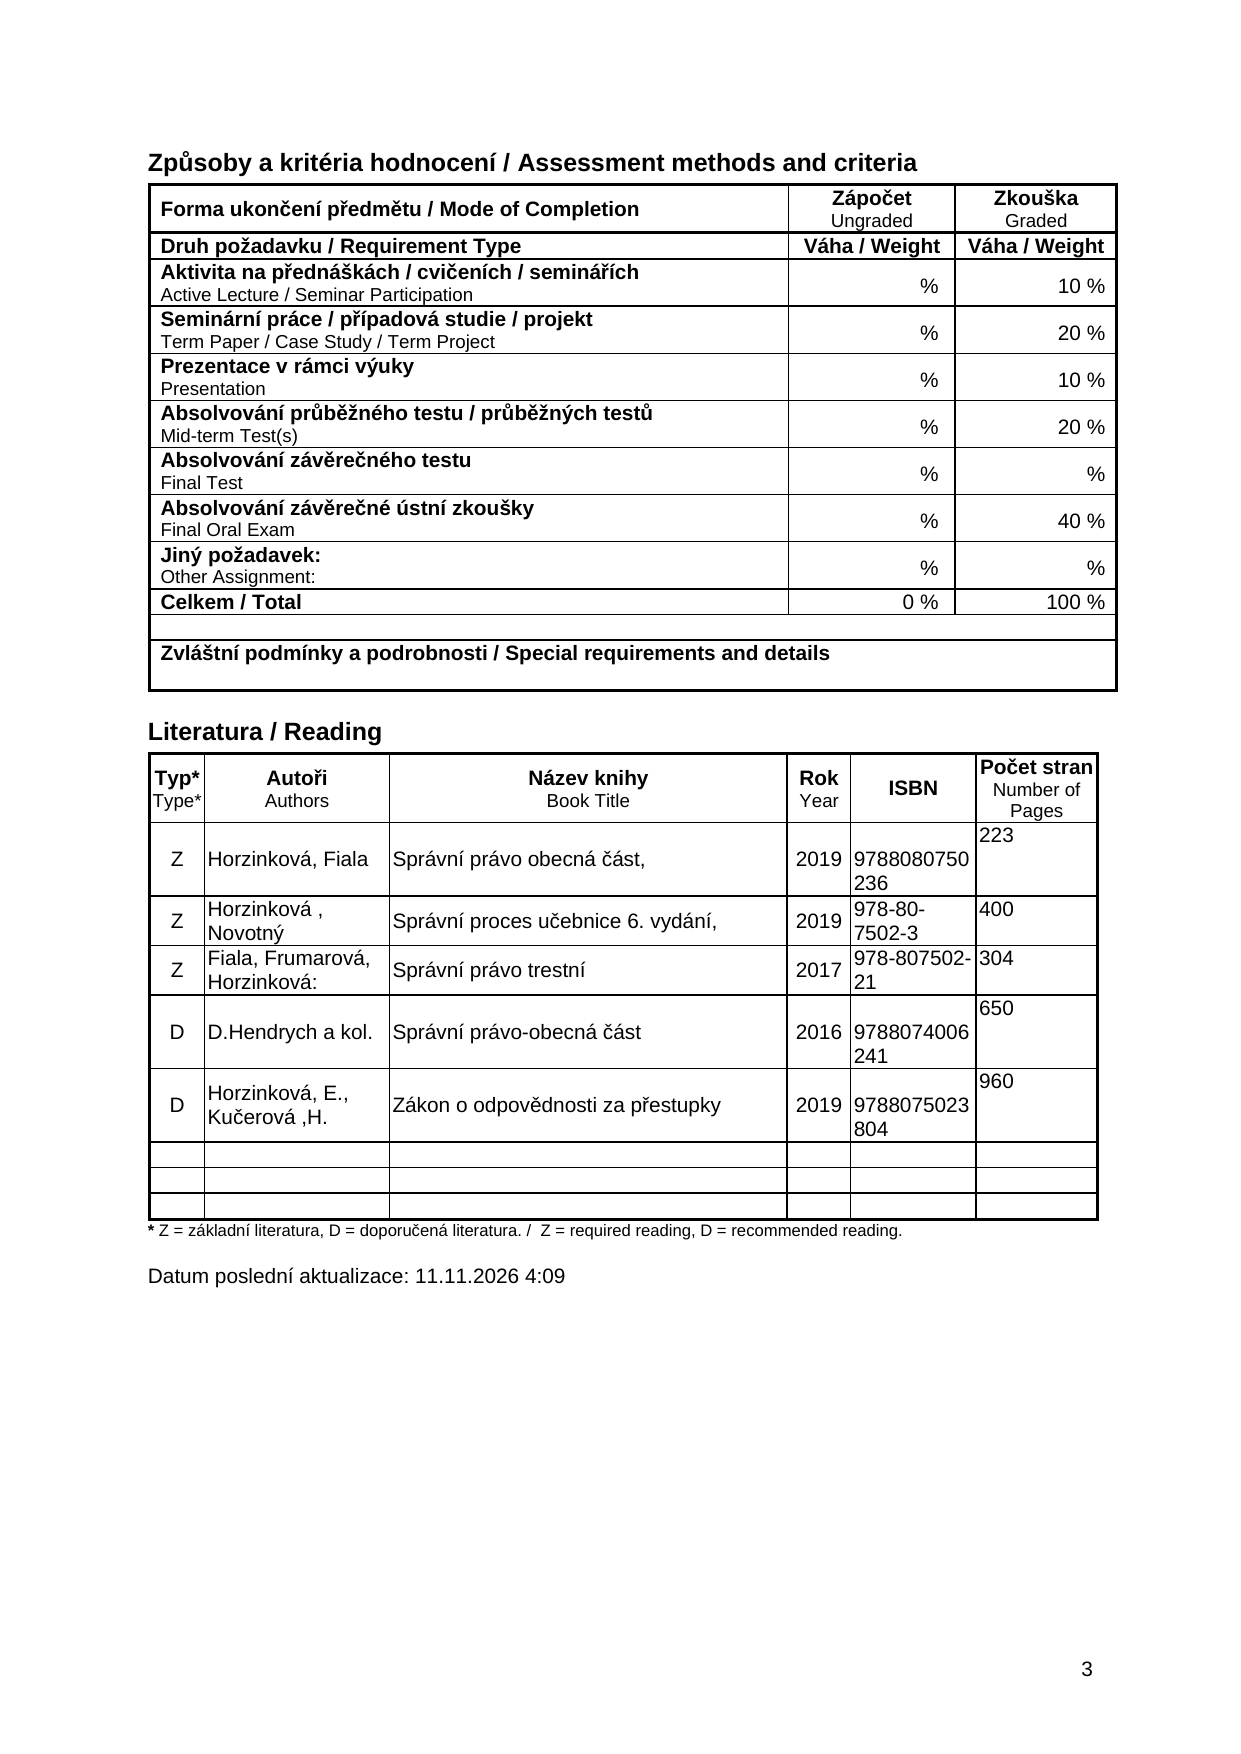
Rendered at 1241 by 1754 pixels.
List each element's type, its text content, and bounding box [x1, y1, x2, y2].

table_cell [205, 1168, 389, 1192]
table_cell 304 [977, 946, 1096, 994]
table_cell Druh požadavku / Requirement Type [151, 234, 788, 258]
table_cell 9788080750236 [851, 823, 975, 895]
table_cell Absolvování průběžného testu / průběžných testů Mid-term Test(s) [151, 401, 788, 447]
table_cell 223 [977, 823, 1096, 895]
table_cell [151, 1143, 204, 1167]
table_cell 960 [977, 1069, 1096, 1141]
table_cell 9788075023804 [851, 1069, 975, 1141]
table_cell 0 % [789, 590, 954, 613]
table_cell 100 % [956, 590, 1115, 613]
table_header Počet stran Number of Pages [977, 755, 1096, 822]
table_header Rok Year [788, 755, 850, 822]
table_cell 978-807502-21 [851, 946, 975, 994]
text * Z = základní literatura, D = doporučená literatura. / Z = required reading, D = recommended reading. [148, 1221, 1093, 1240]
table_cell Správní právo trestní [390, 946, 786, 994]
table_cell 2019 [788, 823, 850, 895]
table_cell Správní právo obecná část, [390, 823, 786, 895]
table_cell [205, 1143, 389, 1167]
table_cell [851, 1143, 975, 1167]
text Datum poslední aktualizace: 9.2.2021 21:59 [148, 1264, 1093, 1288]
table_cell 10 % [956, 354, 1115, 399]
table_cell Absolvování závěrečného testu Final Test [151, 448, 788, 494]
table_cell Z [151, 897, 204, 945]
table_cell Z [151, 946, 204, 994]
table_cell % [956, 542, 1115, 588]
table_cell Prezentace v rámci výuky Presentation [151, 354, 788, 399]
table_cell Z [151, 823, 204, 895]
table_cell % [789, 542, 954, 588]
table_cell Zákon o odpovědnosti za přestupky [390, 1069, 786, 1141]
table_cell 2016 [788, 996, 850, 1068]
table_cell 20 % [956, 401, 1115, 447]
table_cell 10 % [956, 260, 1115, 305]
table_header Forma ukončení předmětu / Mode of Completion [151, 186, 788, 231]
table_cell % [789, 260, 954, 305]
table_cell 400 [977, 897, 1096, 945]
table_cell [977, 1143, 1096, 1167]
table_cell Správní proces učebnice 6. vydání, [390, 897, 786, 945]
table_cell Fiala, Frumarová, Horzinková: [205, 946, 389, 994]
table_header Zápočet Ungraded [789, 186, 954, 231]
table_cell [851, 1168, 975, 1192]
table_cell [788, 1194, 850, 1218]
table_header Název knihy Book Title [390, 755, 786, 822]
table_cell % [789, 401, 954, 447]
table_cell Aktivita na přednáškách / cvičeních / seminářích Active Lecture / Seminar Participation [151, 260, 788, 305]
table_cell Horzinková , Novotný [205, 897, 389, 945]
table_cell % [789, 448, 954, 494]
table_cell 2019 [788, 897, 850, 945]
table_header ISBN [851, 755, 975, 822]
table_cell % [956, 448, 1115, 494]
table_cell Horzinková, E., Kučerová ,H. [205, 1069, 389, 1141]
table_cell [390, 1143, 786, 1167]
table_cell 2017 [788, 946, 850, 994]
table_header Typ* Type* [151, 755, 204, 822]
table_cell Jiný požadavek: (stručný popis) Other Assignment: [151, 542, 788, 588]
table_cell % [789, 307, 954, 352]
table_cell [390, 1168, 786, 1192]
table_cell D [151, 996, 204, 1068]
table_cell D [151, 1069, 204, 1141]
table_cell 650 [977, 996, 1096, 1068]
table_cell [151, 615, 1115, 639]
table_cell [151, 1194, 204, 1218]
table_cell [977, 1194, 1096, 1218]
table_cell Absolvování závěrečné ústní zkoušky Final Oral Exam [151, 495, 788, 541]
table_cell Zvláštní podmínky a podrobnosti / Special requirements and details [151, 641, 1115, 688]
table_cell % [789, 354, 954, 399]
table_cell 9788074006241 [851, 996, 975, 1068]
text Způsoby a kritéria hodnocení / Assessment methods and criteria [148, 148, 1093, 176]
table_cell [851, 1194, 975, 1218]
table_cell Váha / Weight [956, 234, 1115, 258]
table_cell Horzinková, Fiala [205, 823, 389, 895]
table_cell [977, 1168, 1096, 1192]
table_cell Váha / Weight [789, 234, 954, 258]
table_header Zkouška Graded [956, 186, 1115, 231]
text Literatura / Reading [148, 717, 1093, 745]
table_cell % [789, 495, 954, 541]
table_cell [205, 1194, 389, 1218]
table_cell 978-80-7502-3 [851, 897, 975, 945]
table_header Autoři Authors [205, 755, 389, 822]
table_cell [390, 1194, 786, 1218]
table_cell Celkem / Total [151, 590, 788, 613]
table_cell [788, 1143, 850, 1167]
table_cell 40 % [956, 495, 1115, 541]
table_cell [788, 1168, 850, 1192]
table_cell D.Hendrych a kol. [205, 996, 389, 1068]
table_cell [151, 1168, 204, 1192]
table_cell Správní právo-obecná část [390, 996, 786, 1068]
table_cell 2019 [788, 1069, 850, 1141]
table_cell 20 % [956, 307, 1115, 352]
table_cell Seminární práce / případová studie / projekt Term Paper / Case Study / Term Project [151, 307, 788, 352]
